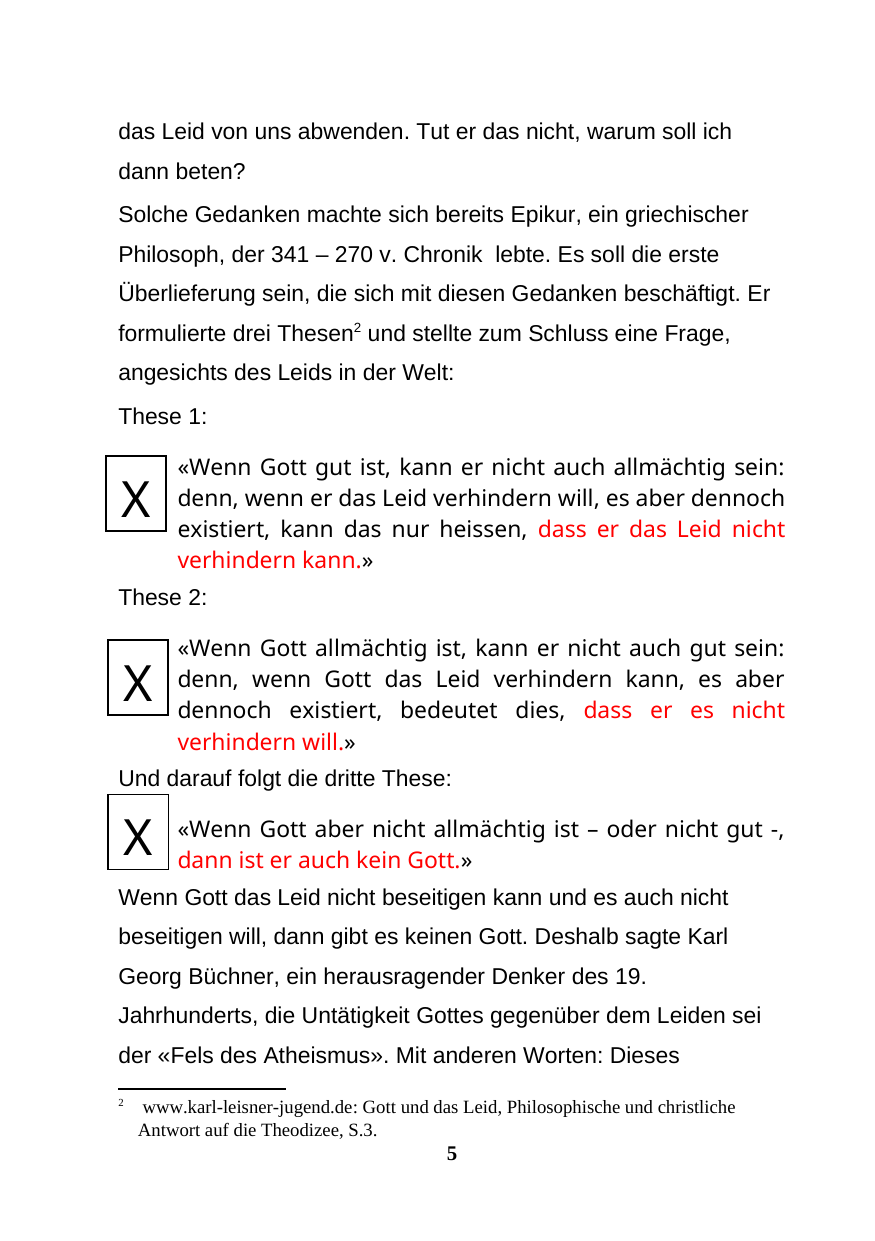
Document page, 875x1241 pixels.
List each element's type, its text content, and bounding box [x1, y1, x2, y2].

list Solche Gedanken machte sich bereits Epikur, ein griechischer Philosoph, der 341 – 270 v. Chronik lebte. Es soll die erste Überlieferung sein, die sich mit diesen Gedanken beschäftigt. Er formulierte drei Thesen und stellte zum Schluss eine Frage, angesichts des Leids in der Welt: [118, 201, 785, 386]
text «Wenn Gott allmächtig ist, kann er nicht auch gut sein: denn, wenn Gott das Leid verhindern kann, es aber dennoch existiert, bedeutet dies, dass er es nicht verhindern will.» [177, 632, 785, 757]
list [118, 118, 785, 184]
list These 2: [118, 584, 785, 610]
list Und darauf folgt die dritte These: [118, 765, 785, 791]
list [118, 884, 785, 1068]
list These 1: [118, 403, 785, 429]
text «Wenn Gott gut ist, kann er nicht auch allmächtig sein: denn, wenn er das Leid verhindern will, es aber dennoch existiert, kann das nur heissen, dass er das Leid nicht verhindern kann.» [177, 451, 785, 576]
text «Wenn Gott aber nicht allmächtig ist – oder nicht gut -, dann ist er auch kein Gott.» [177, 813, 785, 875]
